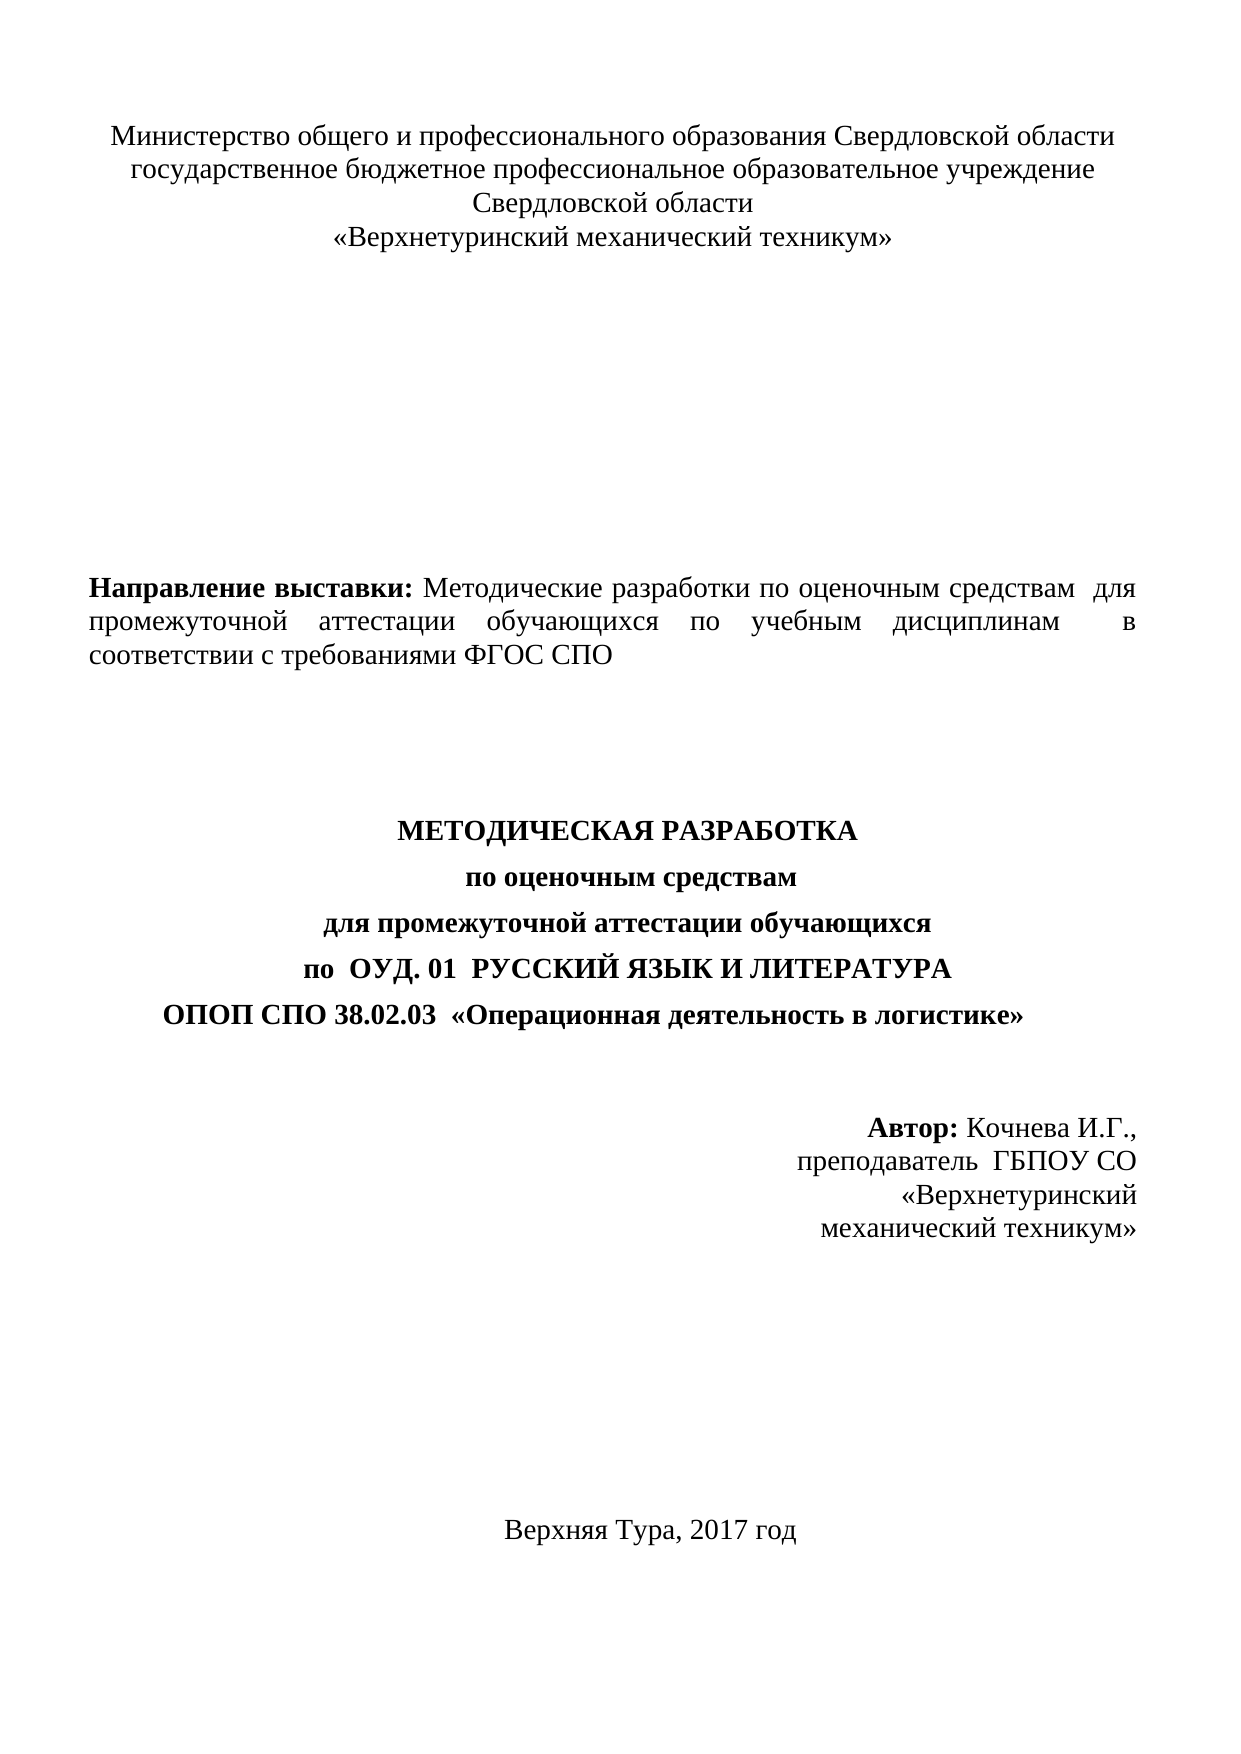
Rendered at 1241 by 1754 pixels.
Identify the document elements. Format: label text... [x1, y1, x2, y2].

text для промежуточной аттестации обучающихся [118, 905, 1137, 938]
text Направление выставки: Методические разработки по оценочным средствам для промежуточной аттестации обучающихся по учебным дисциплинам в соответствии с требованиями ФГОС СПО [89, 570, 1137, 671]
text по оценочным средствам [118, 859, 1137, 892]
text «Верхнетуринский [89, 1177, 1137, 1211]
text механический техникум» [89, 1211, 1137, 1244]
text Верхняя Тура, 2017 год [89, 1512, 1137, 1546]
text «Верхнетуринский механический техникум» [89, 219, 1137, 252]
text Автор: Кочнева И.Г., [89, 1110, 1137, 1143]
text преподаватель ГБПОУ СО [89, 1143, 1137, 1177]
text по ОУД. 01 РУССКИЙ ЯЗЫК И ЛИТЕРАТУРА [118, 951, 1137, 984]
text Министерство общего и профессионального образования Свердловской области государственное бюджетное профессиональное образовательное учреждение Свердловской области [89, 118, 1137, 219]
text МЕТОДИЧЕСКАЯ РАЗРАБОТКА [118, 813, 1137, 846]
text ОПОП СПО 38.02.03 «Операционная деятельность в логистике» [89, 997, 1137, 1030]
